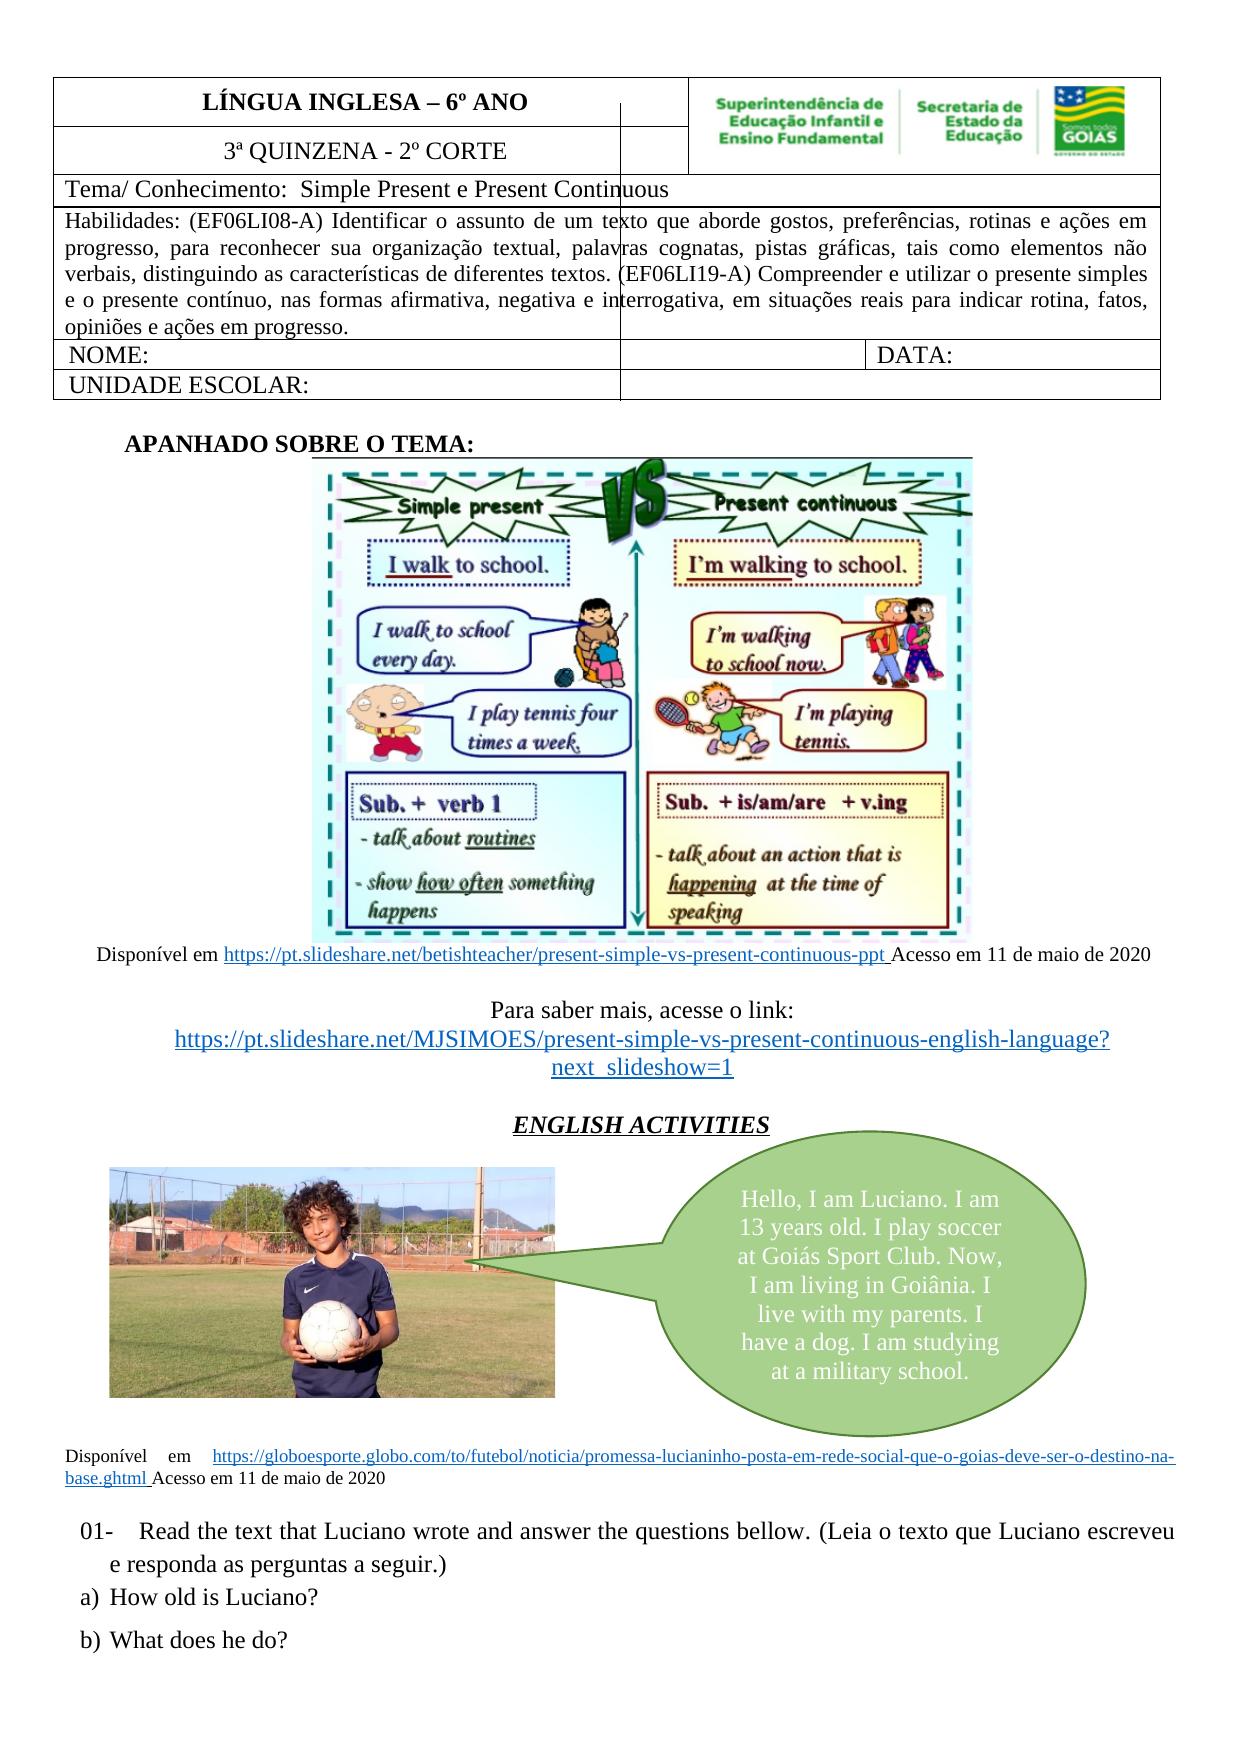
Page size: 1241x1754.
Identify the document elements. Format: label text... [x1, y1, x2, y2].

table_header [689, 78, 1160, 173]
table_cell Habilidades: (EF06LI08-A) Identificar o assunto de um texto que aborde gostos, preferências, rotinas e ações em progresso, para reconhecer sua organização textual, palavras cognatas, pistas gráficas, tais como elementos não verbais, distinguindo as características de diferentes textos. (EF06LI19-A) Compreender e utilizar o presente simples e o presente contínuo, nas formas afirmativa, negativa e interrogativa, em situações reais para indicar rotina, fatos, opiniões e ações em progresso. [54, 208, 1160, 339]
table_cell Tema/ Conhecimento: Simple Present e Present Continuous [54, 175, 1160, 206]
table_cell 3ª QUINZENA - 2º CORTE [54, 127, 688, 173]
list Para saber mais, acesse o link: [109, 995, 1175, 1024]
table_cell DATA: [866, 340, 1160, 369]
list ENGLISH ACTIVITIES [109, 1110, 1175, 1139]
text Disponível em https://globoesporte.globo.com/to/futebol/noticia/promessa-lucianinho-posta-em-rede-social-que-o-goias-deve-ser-o-destino-na-base.ghtml Acesso em 11 de maio de 2020 [65, 1445, 1175, 1488]
table_header LÍNGUA INGLESA – 6º ANO [54, 78, 688, 126]
text Disponível em https://pt.slideshare.net/betishteacher/present-simple-vs-present-continuous-ppt Acesso em 11 de maio de 2020 [65, 942, 1175, 966]
picture [704, 83, 1134, 166]
list How old is Luciano? [80, 1582, 1175, 1611]
picture [311, 457, 973, 943]
table_cell NOME: [54, 340, 865, 369]
list What does he do? [80, 1625, 1175, 1654]
list https://pt.slideshare.net/MJSIMOES/present-simple-vs-present-continuous-english-language?next_slideshow=1 [109, 1024, 1175, 1081]
table_cell UNIDADE ESCOLAR: [54, 370, 1160, 399]
picture [109, 1167, 556, 1398]
list Read the text that Luciano wrote and answer the questions bellow. (Leia o texto que Luciano escreveu e responda as perguntas a seguir.) [80, 1516, 1175, 1578]
text APANHADO SOBRE O TEMA: [65, 429, 1175, 457]
